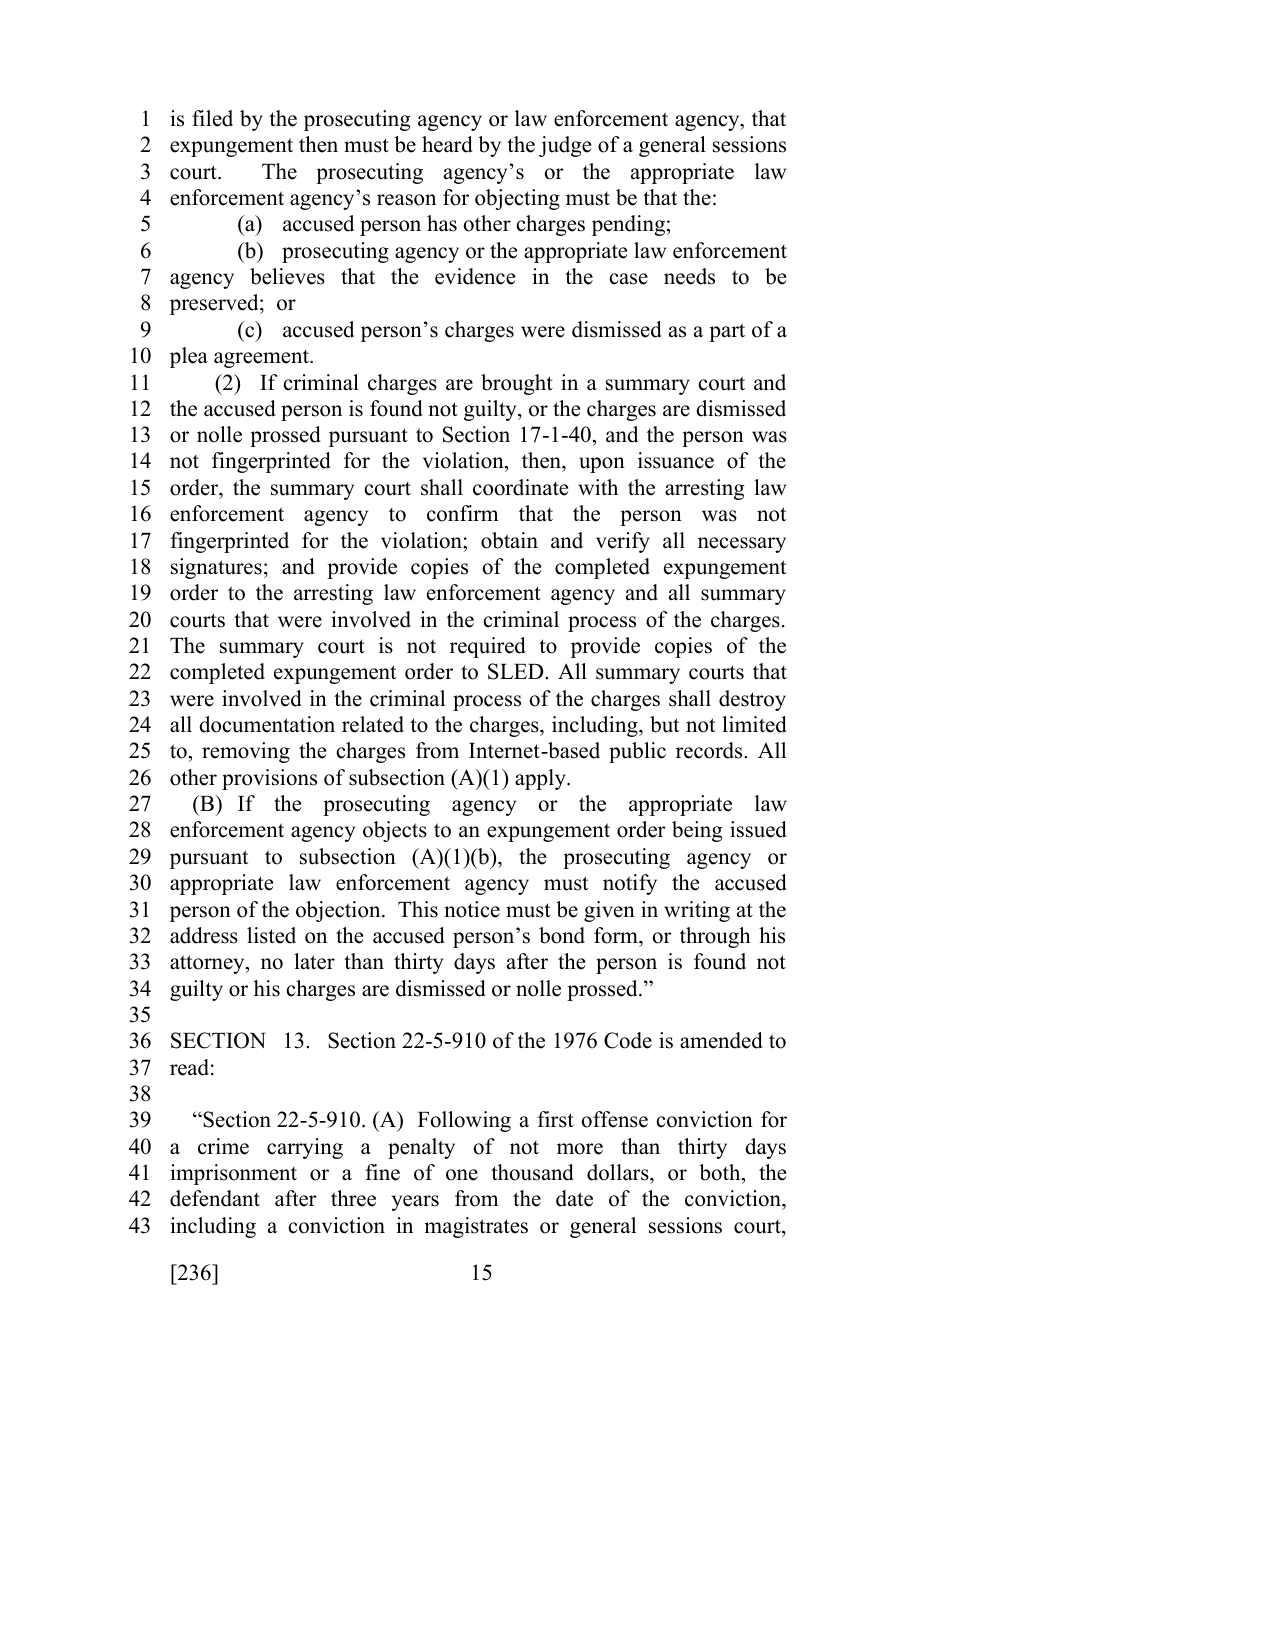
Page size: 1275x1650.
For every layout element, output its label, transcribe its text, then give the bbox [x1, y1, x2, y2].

text (c) accused person’s charges were dismissed as a part of a plea agreement. [169, 316, 787, 368]
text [169, 1106, 787, 1238]
text (2) If criminal charges are brought in a summary court and the accused person is found not guilty, or the charges are dismissed or nolle prossed pursuant to Section 17-1-40, and the person was not fingerprinted for the violation, then, upon issuance of the order, the summary court shall coordinate with the arresting law enforcement agency to confirm that the person was not fingerprinted for the violation; obtain and verify all necessary signatures; and provide copies of the completed expungement order to the arresting law enforcement agency and all summary courts that were involved in the criminal process of the charges. The summary court is not required to provide copies of the completed expungement order to SLED. All summary courts that were involved in the criminal process of the charges shall destroy all documentation related to the charges, including, but not limited to, removing the charges from Internet-based public records. All other provisions of subsection (A)(1) apply. [169, 368, 787, 790]
text (B) If the prosecuting agency or the appropriate law enforcement agency objects to an expungement order being issued pursuant to subsection (A)(1)(b), the prosecuting agency or appropriate law enforcement agency must notify the accused person of the objection. This notice must be given in writing at the address listed on the accused person’s bond form, or through his attorney, no later than thirty days after the person is found not guilty or his charges are dismissed or nolle prossed.” [169, 790, 787, 1001]
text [169, 105, 787, 210]
text SECTION 13. Section 22-5-910 of the 1976 Code is amended to read: [169, 1027, 787, 1080]
text (a) accused person has other charges pending; [169, 210, 787, 237]
text (b) prosecuting agency or the appropriate law enforcement agency believes that the evidence in the case needs to be preserved; or [169, 237, 787, 316]
